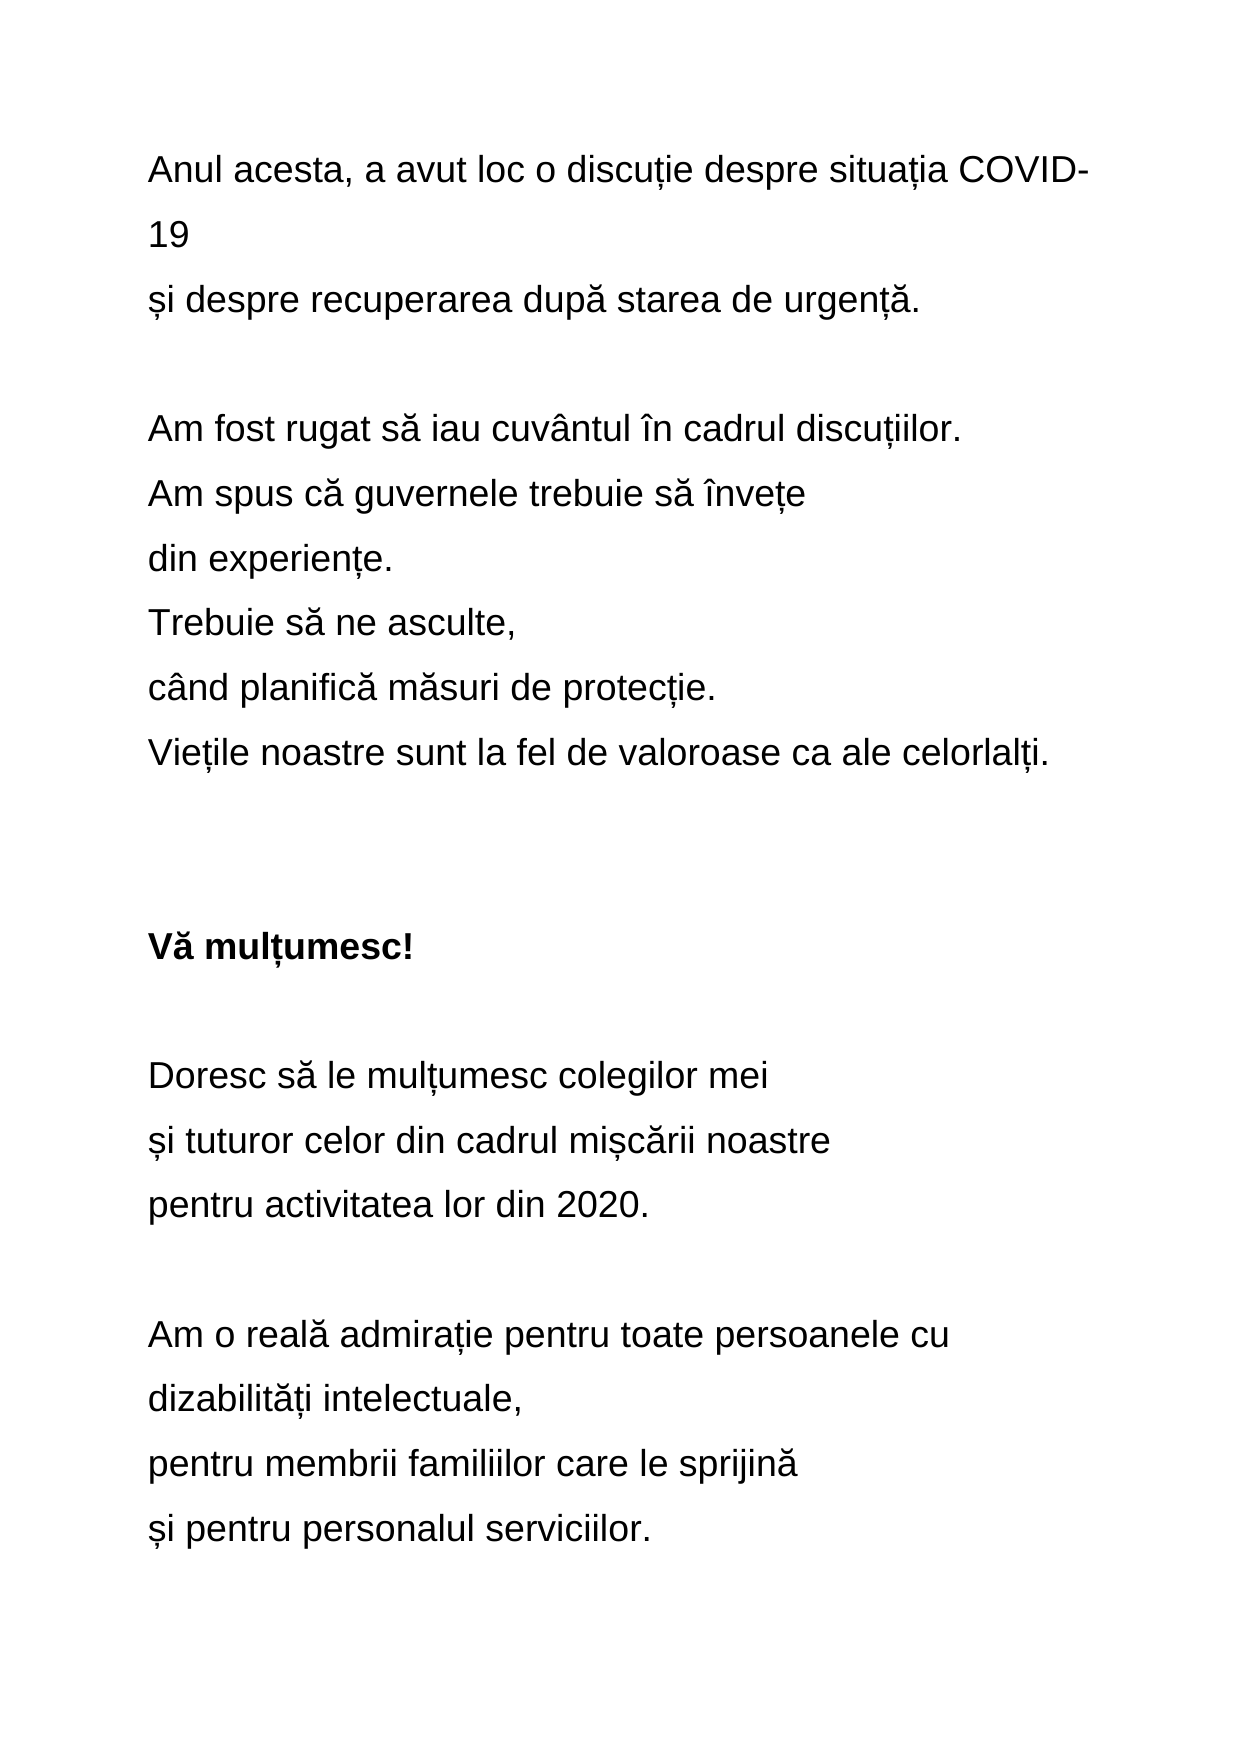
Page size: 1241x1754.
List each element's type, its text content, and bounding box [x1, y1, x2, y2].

text Am fost rugat să iau cuvântul în cadrul discuțiilor. [148, 406, 1093, 449]
text Am o reală admirație pentru toate persoanele cu dizabilități intelectuale, [148, 1312, 1093, 1420]
text și despre recuperarea după starea de urgență. [148, 277, 1093, 320]
text Trebuie să ne asculte, [148, 600, 1093, 643]
text și tuturor celor din cadrul mișcării noastre [148, 1118, 1093, 1161]
text când planifică măsuri de protecție. [148, 665, 1093, 708]
text Doresc să le mulțumesc colegilor mei [148, 1053, 1093, 1096]
text din experiențe. [148, 536, 1093, 579]
text Am spus că guvernele trebuie să învețe [148, 471, 1093, 514]
text pentru membrii familiilor care le sprijină [148, 1441, 1093, 1484]
text Vă mulțumesc! [148, 924, 1093, 967]
text Anul acesta, a avut loc o discuție despre situația COVID-19 [148, 148, 1093, 255]
text și pentru personalul serviciilor. [148, 1506, 1093, 1549]
text pentru activitatea lor din 2020. [148, 1183, 1093, 1226]
text Viețile noastre sunt la fel de valoroase ca ale celorlalți. [148, 730, 1093, 773]
